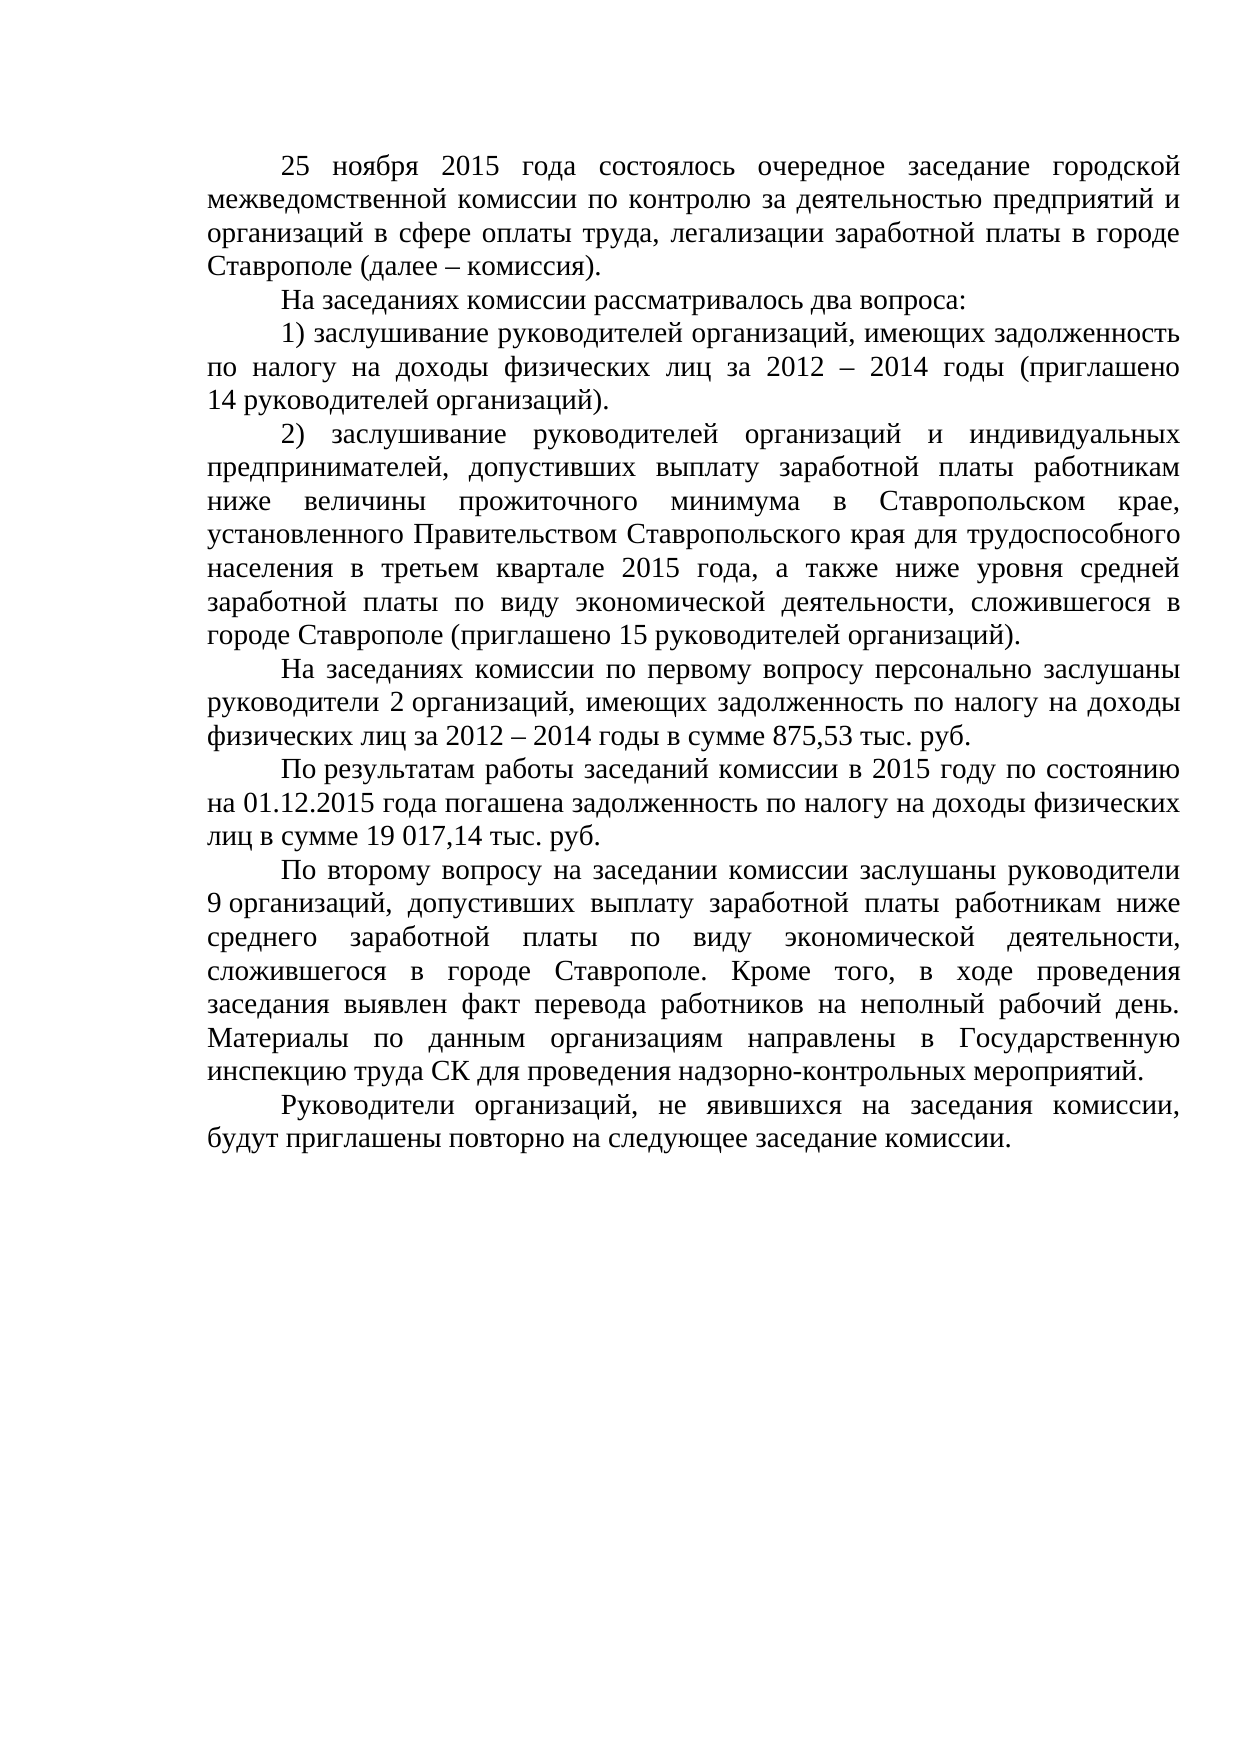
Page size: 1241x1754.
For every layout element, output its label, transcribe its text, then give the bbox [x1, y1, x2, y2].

text По результатам работы заседаний комиссии в 2015 году по состоянию на 01.12.2015 года погашена задолженность по налогу на доходы физических лиц в сумме 19 017,14 тыс. руб. [207, 751, 1181, 852]
text По второму вопросу на заседании комиссии заслушаны руководители 9 организаций, допустивших выплату заработной платы работникам ниже среднего заработной платы по виду экономической деятельности, сложившегося в городе Ставрополе. Кроме того, в ходе проведения заседания выявлен факт перевода работников на неполный рабочий день. Материалы по данным организациям направлены в Государственную инспекцию труда СК для проведения надзорно-контрольных мероприятий. [207, 852, 1181, 1087]
text 2) заслушивание руководителей организаций и индивидуальных предпринимателей, допустивших выплату заработной платы работникам ниже величины прожиточного минимума в Ставропольском крае, установленного Правительством Ставропольского края для трудоспособного населения в третьем квартале 2015 года, а также ниже уровня средней заработной платы по виду экономической деятельности, сложившегося в городе Ставрополе (приглашено 15 руководителей организаций). [207, 416, 1181, 651]
text Руководители организаций, не явившихся на заседания комиссии, будут приглашены повторно на следующее заседание комиссии. [207, 1087, 1181, 1154]
text 1) заслушивание руководителей организаций, имеющих задолженность по налогу на доходы физических лиц за 2012 – 2014 годы (приглашено 14 руководителей организаций). [207, 315, 1181, 416]
text На заседаниях комиссии по первому вопросу персонально заслушаны руководители 2 организаций, имеющих задолженность по налогу на доходы физических лиц за 2012 – 2014 годы в сумме 875,53 тыс. руб. [207, 651, 1181, 751]
text На заседаниях комиссии рассматривалось два вопроса: [207, 282, 1181, 315]
text 25 ноября 2015 года состоялось очередное заседание городской межведомственной комиссии по контролю за деятельностью предприятий и организаций в сфере оплаты труда, легализации заработной платы в городе Ставрополе (далее – комиссия). [207, 148, 1181, 282]
